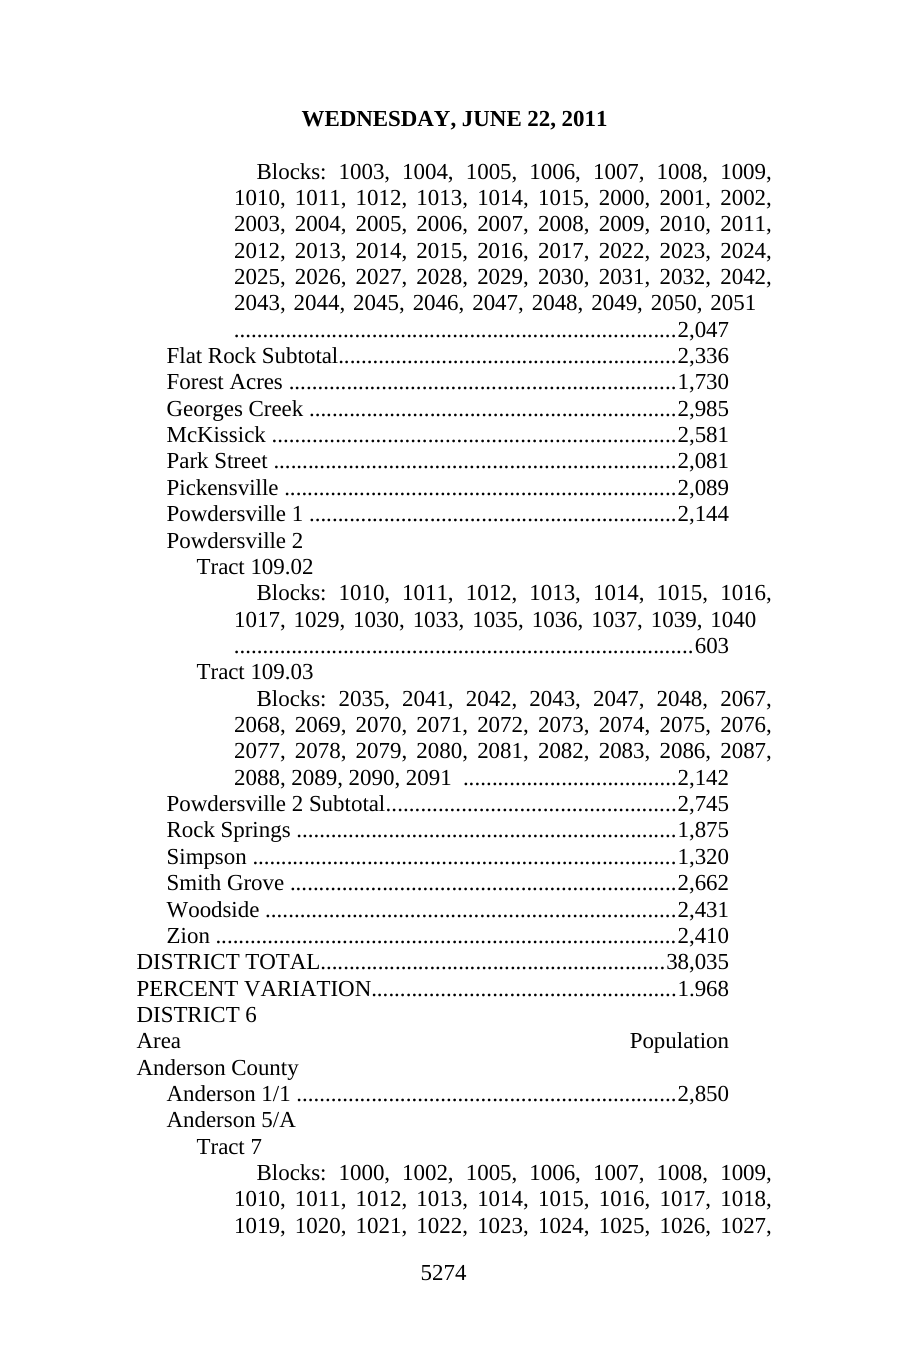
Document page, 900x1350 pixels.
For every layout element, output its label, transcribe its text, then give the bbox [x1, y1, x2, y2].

text Woodside 2,431 [144, 896, 772, 922]
text Forest Acres 1,730 [144, 368, 772, 395]
text Anderson 5/A [144, 1106, 772, 1133]
text Zion 2,410 [144, 922, 772, 948]
text McKissick 2,581 [144, 421, 772, 448]
text Powdersville 1 2,144 [144, 500, 772, 527]
text Tract 109.02 [174, 553, 772, 579]
text Anderson County [114, 1054, 772, 1080]
text Tract 7 [174, 1133, 772, 1159]
text Pickensville 2,089 [144, 474, 772, 500]
text PERCENT VARIATION 1.968 [114, 975, 772, 1001]
text Simpson 1,320 [144, 843, 772, 869]
text Flat Rock Subtotal 2,336 [144, 342, 772, 368]
text Georges Creek 2,985 [144, 395, 772, 421]
text DISTRICT TOTAL 38,035 [114, 948, 772, 975]
text Blocks: 2035, 2041, 2042, 2043, 2047, 2048, 2067, 2068, 2069, 2070, 2071, 2072, 2073, 2074, 2075, 2076, 2077, 2078, 2079, 2080, 2081, 2082, 2083, 2086, 2087, 2088, 2089, 2090, 2091 2,142 [234, 685, 772, 790]
text Park Street 2,081 [144, 448, 772, 474]
text Blocks: 1003, 1004, 1005, 1006, 1007, 1008, 1009, 1010, 1011, 1012, 1013, 1014, 1015, 2000, 2001, 2002, 2003, 2004, 2005, 2006, 2007, 2008, 2009, 2010, 2011, 2012, 2013, 2014, 2015, 2016, 2017, 2022, 2023, 2024, 2025, 2026, 2027, 2028, 2029, 2030, 2031, 2032, 2042, 2043, 2044, 2045, 2046, 2047, 2048, 2049, 2050, 2051 2,047 [234, 158, 772, 342]
text DISTRICT 6 [114, 1001, 772, 1027]
text Anderson 1/1 2,850 [144, 1080, 772, 1106]
text Powdersville 2 [144, 527, 772, 553]
text Rock Springs 1,875 [144, 817, 772, 843]
text Blocks: 1010, 1011, 1012, 1013, 1014, 1015, 1016, 1017, 1029, 1030, 1033, 1035, 1036, 1037, 1039, 1040 603 [234, 579, 772, 658]
text Tract 109.03 [174, 658, 772, 685]
text Powdersville 2 Subtotal 2,745 [144, 790, 772, 817]
text Smith Grove 2,662 [144, 869, 772, 896]
text Area Population [114, 1027, 772, 1054]
